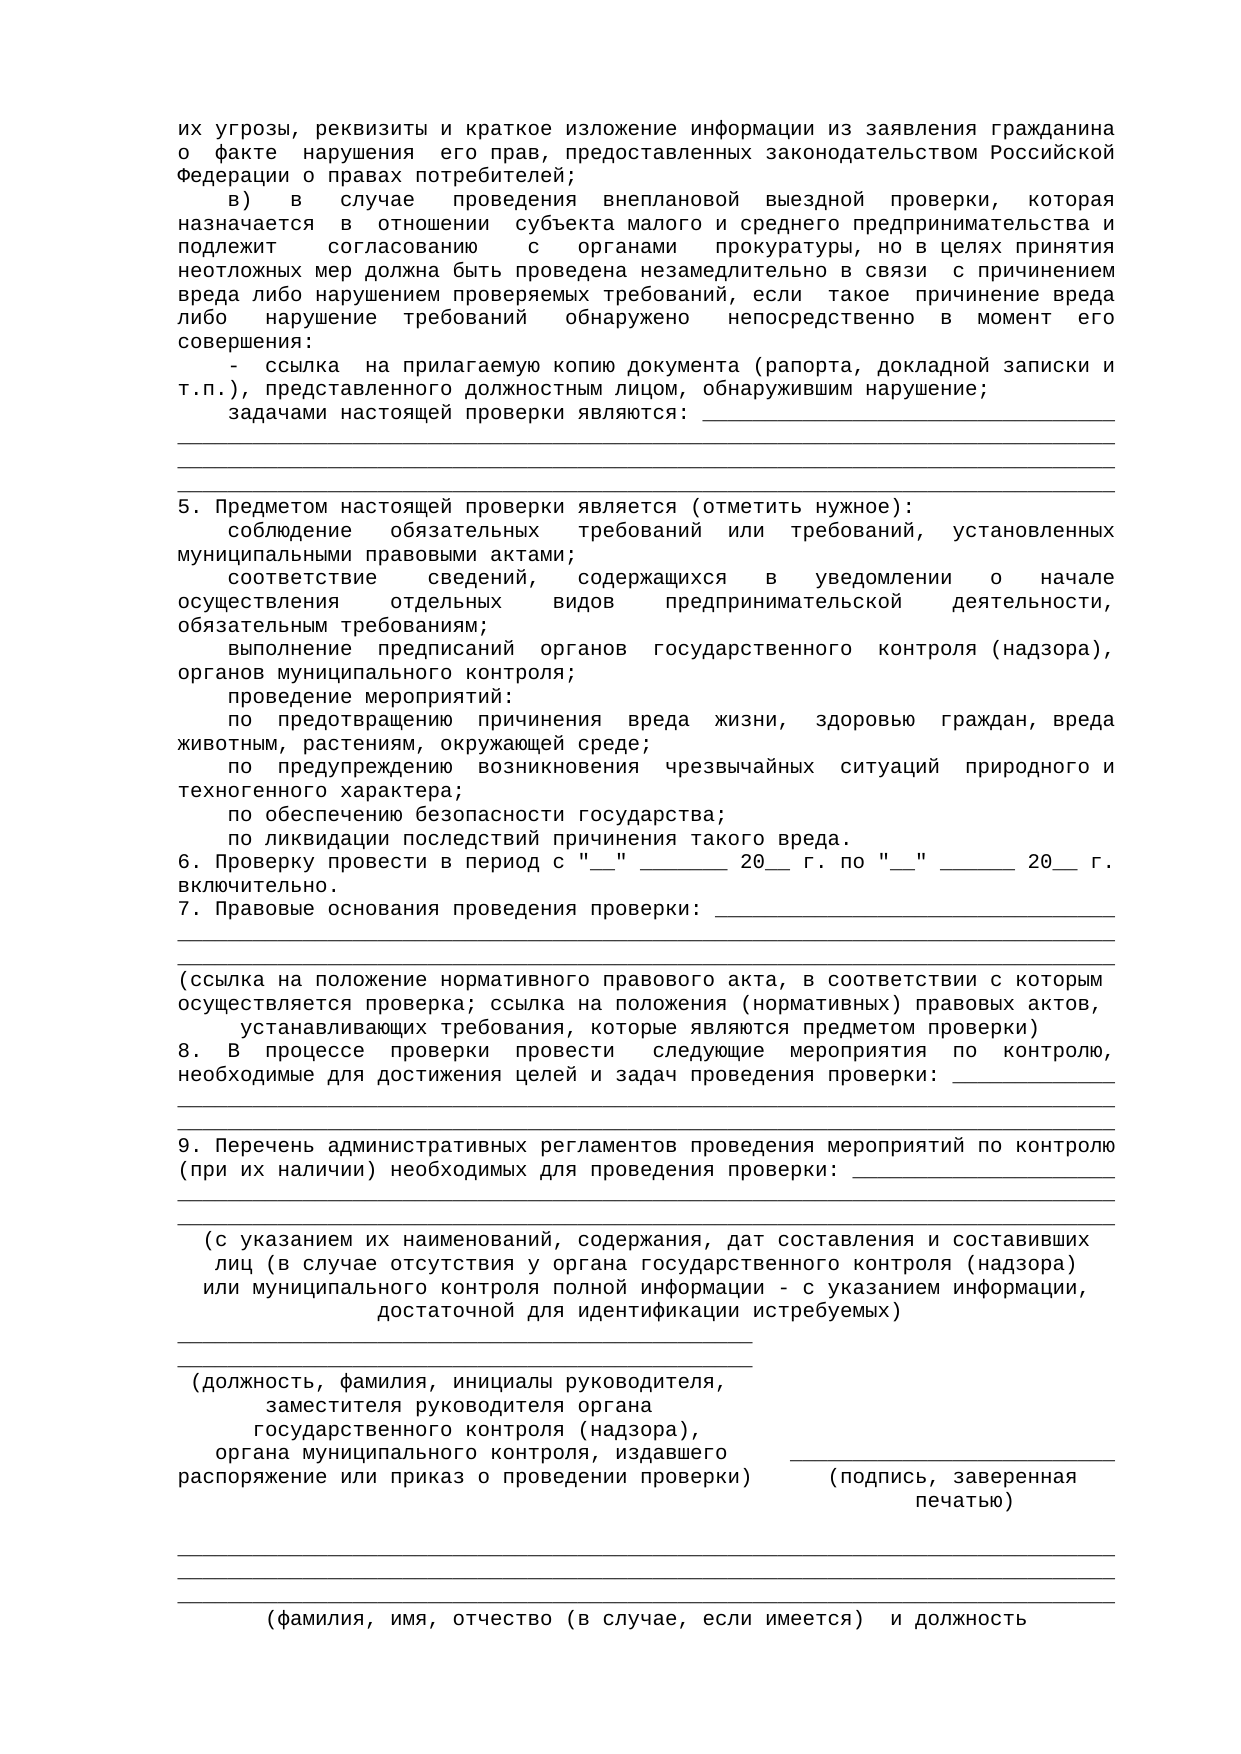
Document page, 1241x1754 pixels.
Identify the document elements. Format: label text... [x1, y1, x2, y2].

text - ссылка на прилагаемую копию документа (рапорта, докладной записки и [177, 354, 1152, 378]
text ______________________________________________ [177, 1348, 1152, 1371]
text печатью) [177, 1489, 1152, 1513]
text соблюдение обязательных требований или требований, установленных [177, 520, 1152, 544]
text назначается в отношении субъекта малого и среднего предпринимательства и [177, 213, 1152, 236]
text органов муниципального контроля; [177, 662, 1152, 686]
text (при их наличии) необходимых для проведения проверки: _____________________ [177, 1158, 1152, 1182]
text органа муниципального контроля, издавшего __________________________ [177, 1442, 1152, 1466]
text ___________________________________________________________________________ [177, 1561, 1152, 1584]
text необходимые для достижения целей и задач проведения проверки: _____________ [177, 1064, 1152, 1088]
text (ссылка на положение нормативного правового акта, в соответствии с которым [177, 969, 1152, 993]
text заместителя руководителя органа [177, 1395, 1152, 1419]
text распоряжение или приказ о проведении проверки) (подпись, заверенная [177, 1466, 1152, 1489]
text осуществляется проверка; ссылка на положения (нормативных) правовых актов, [177, 993, 1152, 1017]
text ___________________________________________________________________________ [177, 946, 1152, 969]
text т.п.), представленного должностным лицом, обнаружившим нарушение; [177, 378, 1152, 402]
text лиц (в случае отсутствия у органа государственного контроля (надзора) [177, 1253, 1152, 1277]
text включительно. [177, 875, 1152, 898]
text проведение мероприятий: [177, 686, 1152, 709]
text ______________________________________________ [177, 1324, 1152, 1348]
text ___________________________________________________________________________ [177, 1537, 1152, 1561]
text задачами настоящей проверки являются: _________________________________ [177, 402, 1152, 426]
text ___________________________________________________________________________ [177, 922, 1152, 946]
text или муниципального контроля полной информации - с указанием информации, [177, 1277, 1152, 1300]
text муниципальными правовыми актами; [177, 544, 1152, 567]
text (с указанием их наименований, содержания, дат составления и составивших [177, 1229, 1152, 1253]
text устанавливающих требования, которые являются предметом проверки) [177, 1017, 1152, 1040]
text о факте нарушения его прав, предоставленных законодательством Российской [177, 142, 1152, 165]
text их угрозы, реквизиты и краткое изложение информации из заявления гражданина [177, 118, 1152, 142]
text 7. Правовые основания проведения проверки: ________________________________ [177, 898, 1152, 922]
text 5. Предметом настоящей проверки является (отметить нужное): [177, 496, 1152, 520]
text (фамилия, имя, отчество (в случае, если имеется) и должность [177, 1608, 1152, 1631]
text ___________________________________________________________________________ [177, 1584, 1152, 1608]
text 9. Перечень административных регламентов проведения мероприятий по контролю [177, 1135, 1152, 1158]
text ___________________________________________________________________________ [177, 1088, 1152, 1111]
text ___________________________________________________________________________ [177, 1206, 1152, 1229]
text ___________________________________________________________________________ [177, 1182, 1152, 1206]
text вреда либо нарушением проверяемых требований, если такое причинение вреда [177, 284, 1152, 307]
text выполнение предписаний органов государственного контроля (надзора), [177, 638, 1152, 662]
text неотложных мер должна быть проведена незамедлительно в связи с причинением [177, 260, 1152, 284]
text по предупреждению возникновения чрезвычайных ситуаций природного и [177, 757, 1152, 780]
text Федерации о правах потребителей; [177, 165, 1152, 189]
text ___________________________________________________________________________ [177, 449, 1152, 473]
text 6. Проверку провести в период с "__" _______ 20__ г. по "__" ______ 20__ г. [177, 851, 1152, 875]
text обязательным требованиям; [177, 615, 1152, 638]
text по предотвращению причинения вреда жизни, здоровью граждан, вреда [177, 709, 1152, 733]
text достаточной для идентификации истребуемых) [177, 1300, 1152, 1324]
text животным, растениям, окружающей среде; [177, 733, 1152, 757]
text соответствие сведений, содержащихся в уведомлении о начале [177, 567, 1152, 591]
text по обеспечению безопасности государства; [177, 804, 1152, 827]
text 8. В процессе проверки провести следующие мероприятия по контролю, [177, 1040, 1152, 1064]
text осуществления отдельных видов предпринимательской деятельности, [177, 591, 1152, 615]
text совершения: [177, 331, 1152, 354]
text по ликвидации последствий причинения такого вреда. [177, 827, 1152, 851]
text ___________________________________________________________________________ [177, 473, 1152, 496]
text подлежит согласованию с органами прокуратуры, но в целях принятия [177, 236, 1152, 260]
text техногенного характера; [177, 780, 1152, 804]
text (должность, фамилия, инициалы руководителя, [177, 1371, 1152, 1395]
text ___________________________________________________________________________ [177, 426, 1152, 449]
text государственного контроля (надзора), [177, 1419, 1152, 1442]
text в) в случае проведения внеплановой выездной проверки, которая [177, 189, 1152, 213]
text либо нарушение требований обнаружено непосредственно в момент его [177, 307, 1152, 331]
text ___________________________________________________________________________ [177, 1111, 1152, 1135]
